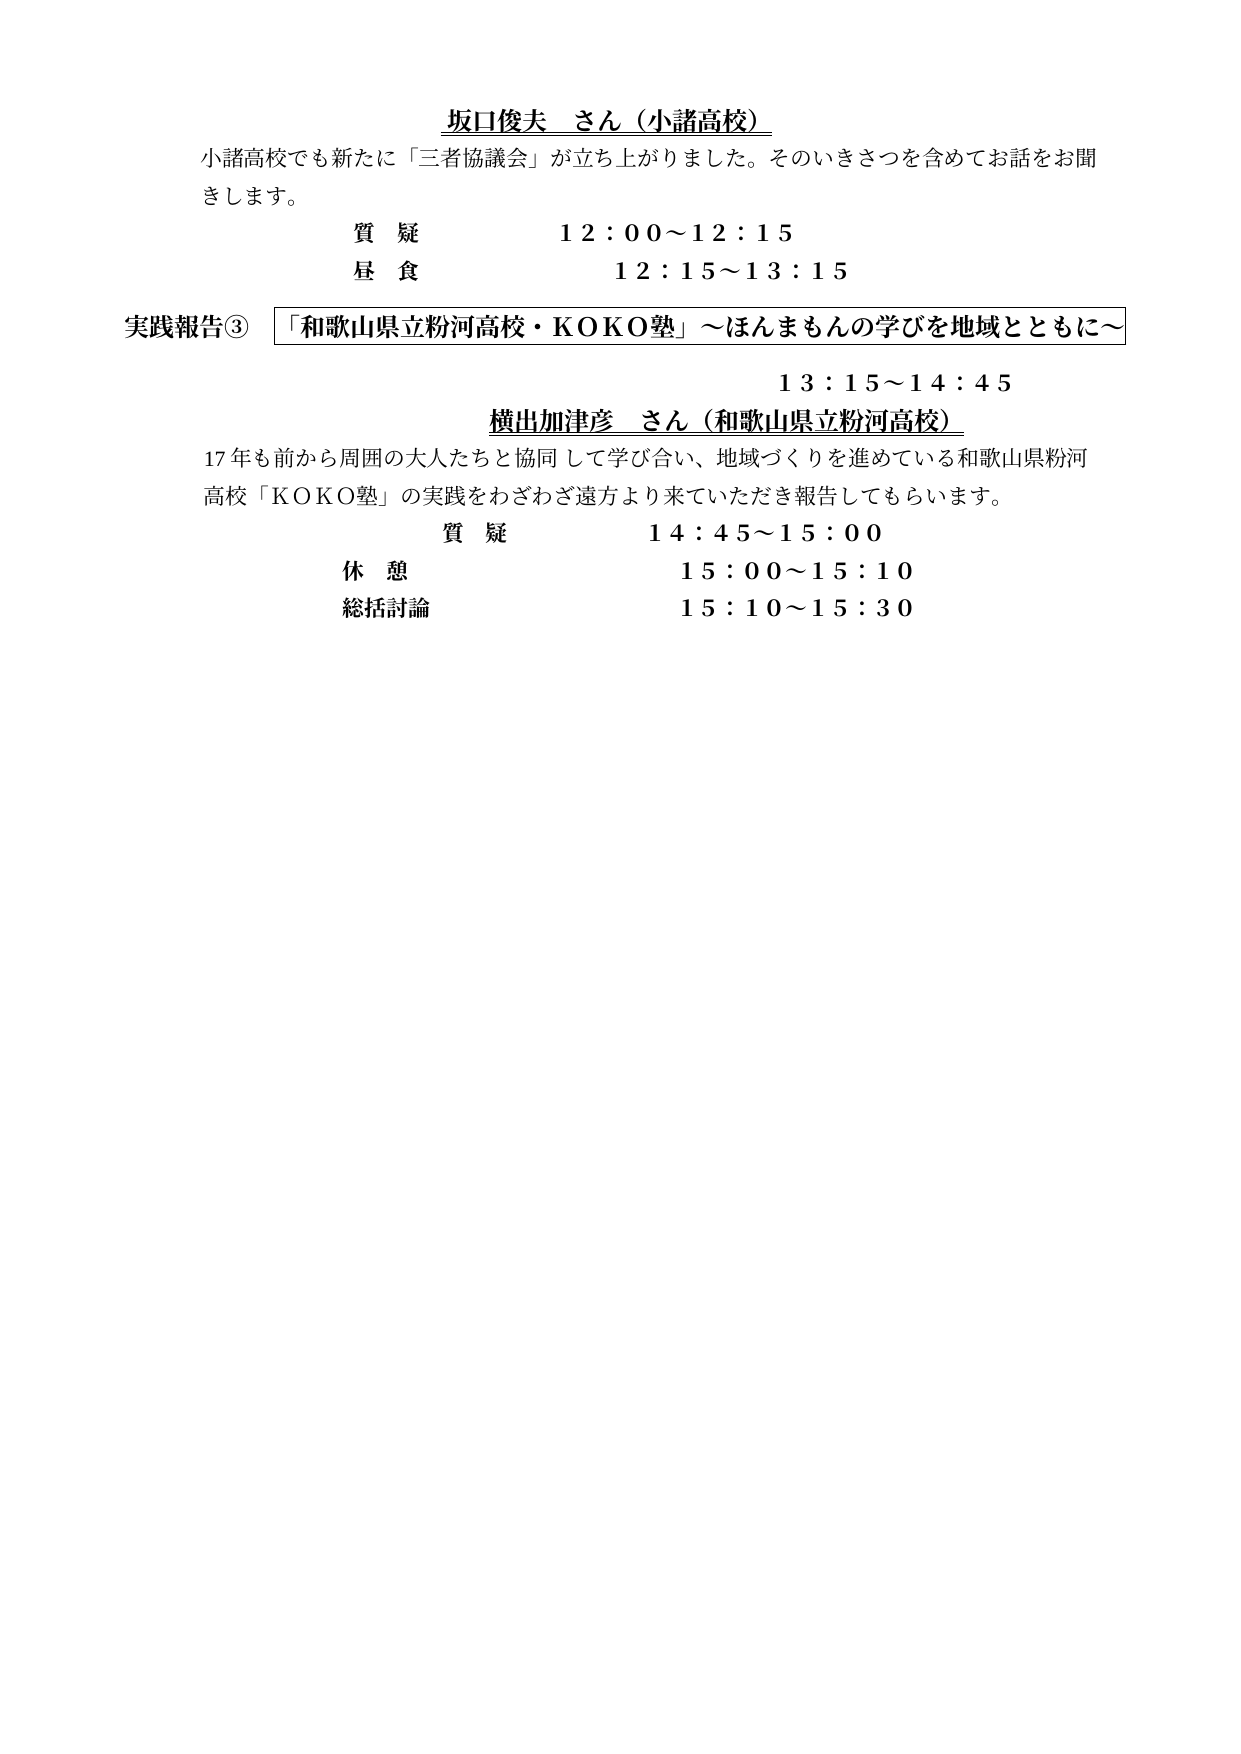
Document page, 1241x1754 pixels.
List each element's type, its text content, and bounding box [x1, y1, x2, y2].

text 坂口俊夫 さん（小諸高校） [112, 101, 1128, 138]
text 総括討論 １５：１０～１５：３０ [112, 588, 1128, 626]
text 実践報告③ 「和歌山県立粉河高校・ＫＯＫＯ塾」～ほんまもんの学びを地域とともに～ [112, 288, 1128, 363]
text 昼 食 １２：１５～１３：１５ [112, 251, 1128, 288]
text 横出加津彦 さん（和歌山県立粉河高校） [112, 401, 1128, 438]
text 高校「ＫＯＫＯ塾」の実践をわざわざ遠方より来ていただき報告してもらいます。 [203, 476, 1128, 513]
text 休 憩 １５：００～１５：１０ [112, 551, 1128, 588]
text 質 疑 １４：４５～１５：００ [112, 513, 1128, 551]
text きします。 [112, 176, 1128, 213]
text 17年も前から周囲の大人たちと協同 して学び合い、地域づくりを進めている和歌山県粉河 [203, 438, 1128, 476]
text 質 疑 １２：００～１２：１５ [112, 213, 1128, 251]
text １３：１５～１４：４５ [331, 363, 1128, 401]
text 小諸高校でも新たに「三者協議会」が立ち上がりました。そのいきさつを含めてお話をお聞 [200, 138, 1128, 176]
